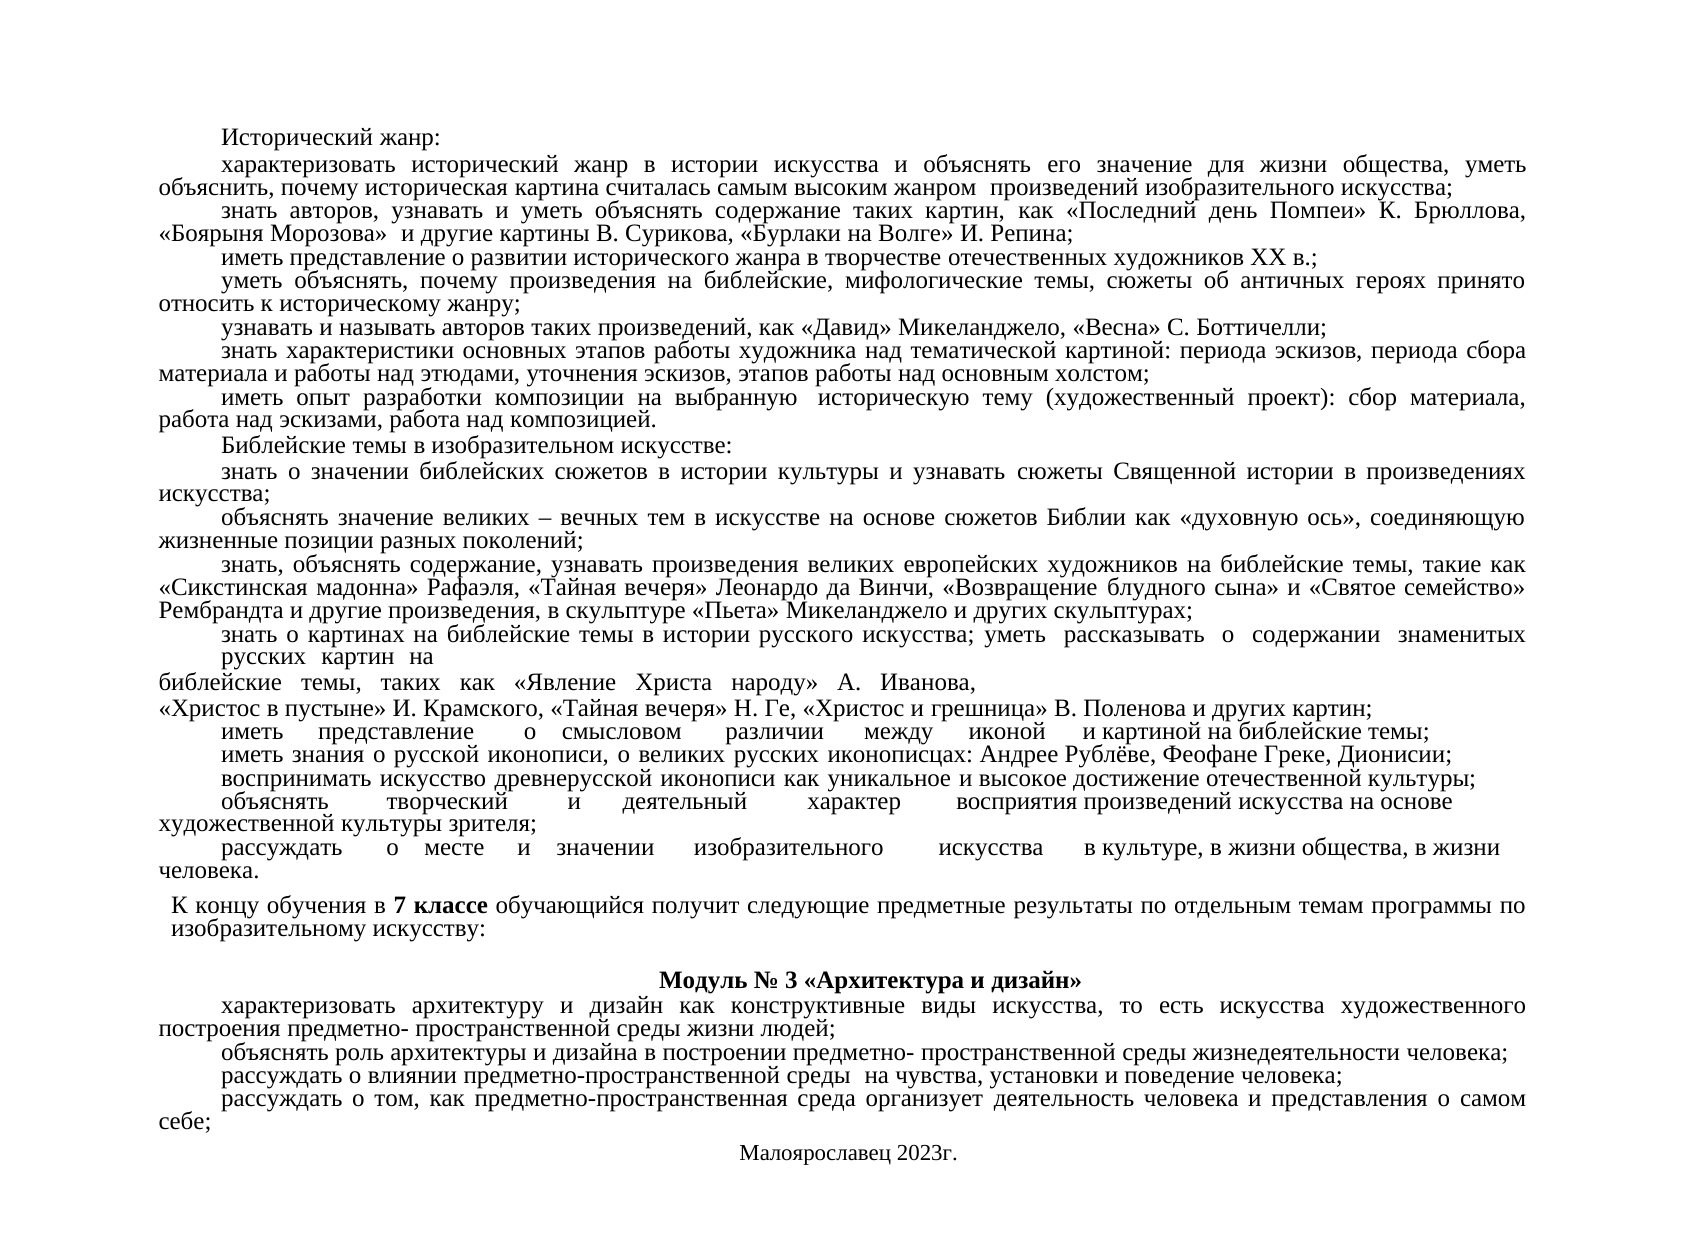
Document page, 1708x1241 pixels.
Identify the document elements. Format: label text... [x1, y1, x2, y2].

text Библейские темы в изобразительном искусстве: [221, 433, 1570, 459]
text объяснять творческий и деятельный характер восприятия произведений искусства на основе художественной культуры зрителя; [158, 791, 1526, 837]
text рассуждать о влиянии предметно-пространственной среды на чувства, установки и поведение человека; [158, 1065, 1526, 1088]
text характеризовать исторический жанр в истории искусства и объяснять его значение для жизни общества, уметь объяснить, почему историческая картина считалась самым высоким жанром произведений изобразительного искусства; [158, 154, 1527, 200]
text Исторический жанр: [221, 121, 1570, 152]
text характеризовать архитектуру и дизайн как конструктивные виды искусства, то есть искусства художественного построения предметно- пространственной среды жизни людей; [158, 995, 1527, 1042]
text иметь представление о развитии исторического жанра в творчестве отечественных художников ХХ в.; [158, 247, 1526, 270]
text К концу обучения в 7 классе обучающийся получит следующие предметные результаты по отдельным темам программы по изобразительному искусству: [171, 895, 1526, 942]
text воспринимать искусство древнерусской иконописи как уникальное и высокое достижение отечественной культуры; [158, 767, 1570, 791]
text Модуль № 3 «Архитектура и дизайн» [171, 968, 1570, 993]
text знать о картинах на библейские темы в истории русского искусства; уметь рассказывать о содержании знаменитых русских картин на [221, 624, 1526, 670]
text знать характеристики основных этапов работы художника над тематической картиной: периода эскизов, периода сбора материала и работы над этюдами, уточнения эскизов, этапов работы над основным холстом; [158, 340, 1526, 387]
text узнавать и называть авторов таких произведений, как «Давид» Микеланджело, «Весна» С. Боттичелли; [158, 317, 1526, 340]
text иметь представление о смысловом различии между иконой и картиной на библейские темы; [158, 721, 1526, 744]
text «Христос в пустыне» И. Крамского, «Тайная вечеря» Н. Ге, «Христос и грешница» В. Поленова и других картин; [158, 698, 1526, 721]
text рассуждать о месте и значении изобразительного искусства в культуре, в жизни общества, в жизни человека. [158, 837, 1526, 884]
text уметь объяснять, почему произведения на библейские, мифологические темы, сюжеты об античных героях принято относить к историческому жанру; [158, 270, 1526, 317]
text библейские темы, таких как «Явление Христа народу» А. Иванова, [158, 670, 1570, 696]
text знать авторов, узнавать и уметь объяснять содержание таких картин, как «Последний день Помпеи» К. Брюллова, «Боярыня Морозова» и другие картины В. Сурикова, «Бурлаки на Волге» И. Репина; [158, 200, 1526, 247]
text иметь опыт разработки композиции на выбранную историческую тему (художественный проект): сбор материала, работа над эскизами, работа над композицией. [158, 387, 1526, 433]
text объяснять значение великих – вечных тем в искусстве на основе сюжетов Библии как «духовную ось», соединяющую жизненные позиции разных поколений; [158, 507, 1526, 554]
text знать о значении библейских сюжетов в истории культуры и узнавать сюжеты Священной истории в произведениях искусства; [158, 461, 1526, 507]
text знать, объяснять содержание, узнавать произведения великих европейских художников на библейские темы, такие как «Сикстинская мадонна» Рафаэля, «Тайная вечеря» Леонардо да Винчи, «Возвращение блудного сына» и «Святое семейство» Рембрандта и другие произведения, в скульптуре «Пьета» Микеланджело и других скульптурах; [158, 554, 1526, 624]
text рассуждать о том, как предметно-пространственная среда организует деятельность человека и представления о самом себе; [158, 1088, 1526, 1135]
text иметь знания о русской иконописи, о великих русских иконописцах: Андрее Рублёве, Феофане Греке, Дионисии; [158, 744, 1526, 767]
text объяснять роль архитектуры и дизайна в построении предметно- пространственной среды жизнедеятельности человека; [158, 1042, 1527, 1065]
